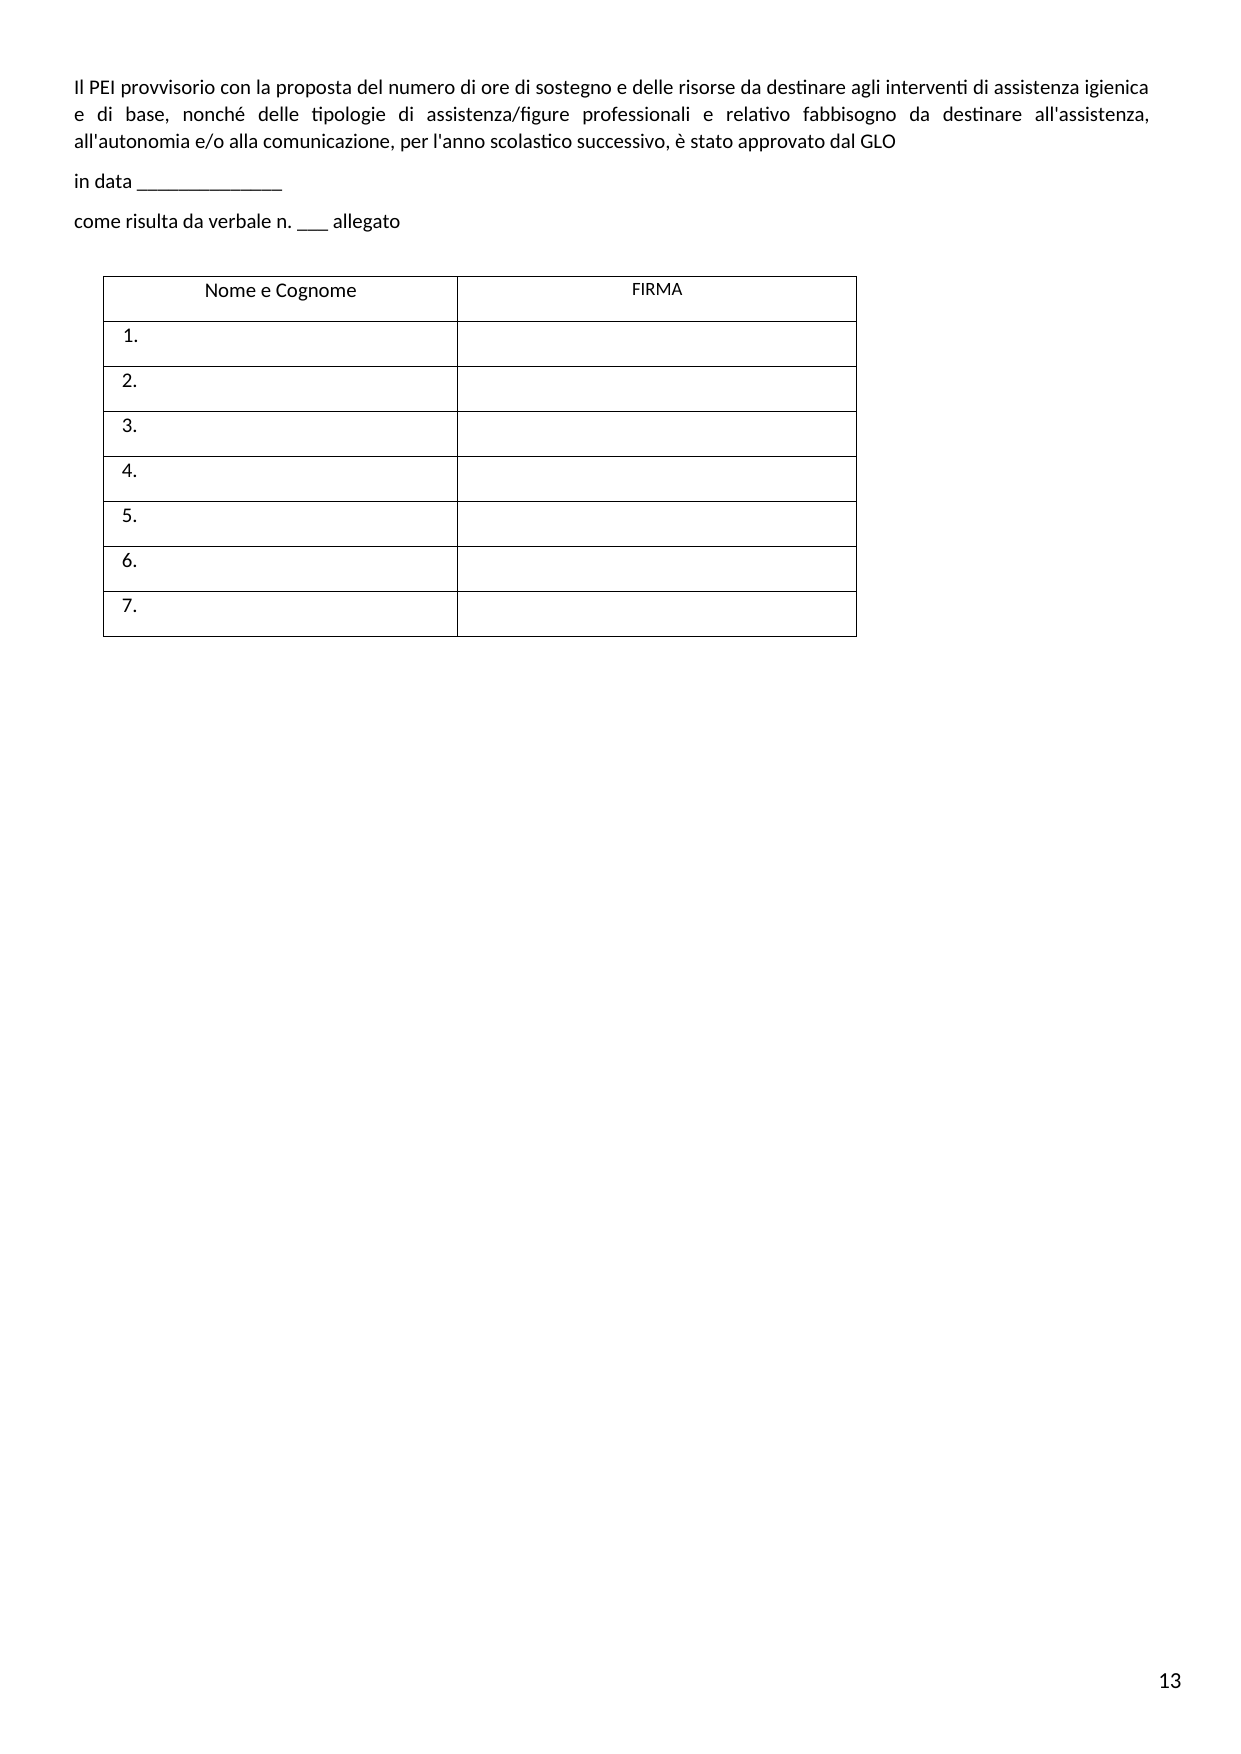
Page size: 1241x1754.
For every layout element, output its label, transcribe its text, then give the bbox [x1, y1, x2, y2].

table_cell [104, 547, 457, 591]
text come risulta da verbale n. ___ allegato [74, 208, 1181, 234]
table_cell [458, 412, 856, 456]
table_header FIRMA [458, 277, 856, 321]
table_cell [104, 367, 457, 411]
table_cell [104, 502, 457, 546]
table_cell [458, 322, 856, 366]
table_cell [458, 457, 856, 501]
table_cell [104, 322, 457, 366]
table_cell [458, 367, 856, 411]
text in data ______________ [74, 168, 1181, 194]
table_cell [458, 502, 856, 546]
table_cell [104, 457, 457, 501]
text Il PEI provvisorio con la proposta del numero di ore di sostegno e delle risorse da destinare agli interventi di assistenza igienica e di base, nonché delle tipologie di assistenza/figure professionali e relativo fabbisogno da destinare all'assistenza, all'autonomia e/o alla comunicazione, per l'anno scolastico successivo, è stato approvato dal GLO [74, 74, 1152, 154]
table_header Nome e Cognome [104, 277, 457, 321]
table_cell [458, 547, 856, 591]
table_cell [458, 592, 856, 636]
table_cell [104, 412, 457, 456]
table_cell [104, 592, 457, 636]
